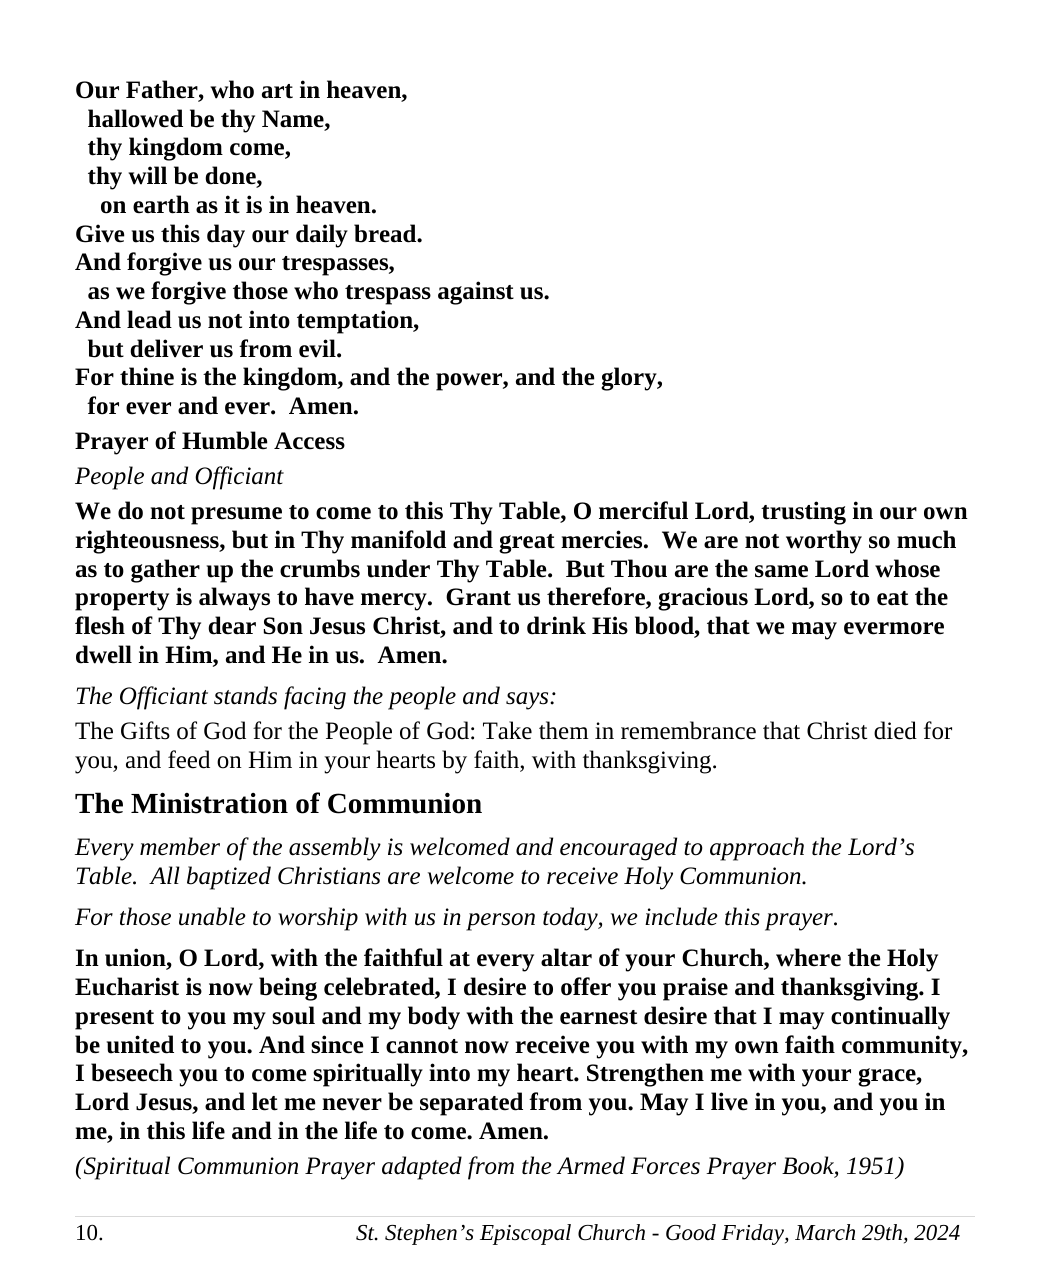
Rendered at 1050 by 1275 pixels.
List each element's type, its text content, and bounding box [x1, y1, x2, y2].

text The Ministration of Communion [75, 786, 975, 820]
text For thine is the kingdom, and the power, and the glory, [75, 362, 975, 391]
text Give us this day our daily bread. [75, 219, 975, 247]
text We do not presume to come to this Thy Table, O merciful Lord, trusting in our own righteousness, but in Thy manifold and great mercies. We are not worthy so much as to gather up the crumbs under Thy Table. But Thou are the same Lord whose property is always to have mercy. Grant us therefore, gracious Lord, so to eat the flesh of Thy dear Son Jesus Christ, and to drink His blood, that we may evermore dwell in Him, and He in us. Amen. [75, 496, 975, 669]
text (Spiritual Communion Prayer adapted from the Armed Forces Prayer Book, 1951) [75, 1151, 975, 1180]
text The Officiant stands facing the people and says: [75, 681, 975, 710]
text hallowed be thy Name, [75, 104, 975, 132]
text as we forgive those who trespass against us. [75, 276, 975, 305]
text People and Officiant [75, 461, 975, 490]
text And lead us not into temptation, [75, 305, 975, 334]
text And forgive us our trespasses, [75, 247, 975, 276]
text In union, O Lord, with the faithful at every altar of your Church, where the Holy Eucharist is now being celebrated, I desire to offer you praise and thanksgiving. I present to you my soul and my body with the earnest desire that I may continually be united to you. And since I cannot now receive you with my own faith community, I beseech you to come spiritually into my heart. Strengthen me with your grace, Lord Jesus, and let me never be separated from you. May I live in you, and you in me, in this life and in the life to come. Amen. [75, 943, 975, 1145]
text thy will be done, [75, 161, 975, 190]
text for ever and ever. Amen. [75, 391, 975, 420]
text Our Father, who art in heaven, [75, 75, 975, 104]
text but deliver us from evil. [75, 334, 975, 362]
text The Gifts of God for the People of God: Take them in remembrance that Christ died for you, and feed on Him in your hearts by faith, with thanksgiving. [75, 716, 975, 774]
text thy kingdom come, [75, 132, 975, 161]
text on earth as it is in heaven. [75, 190, 975, 219]
text Prayer of Humble Access [75, 426, 975, 455]
text For those unable to worship with us in person today, we include this prayer. [75, 902, 975, 931]
text Every member of the assembly is welcomed and encouraged to approach the Lord’s Table. All baptized Christians are welcome to receive Holy Communion. [75, 832, 975, 890]
